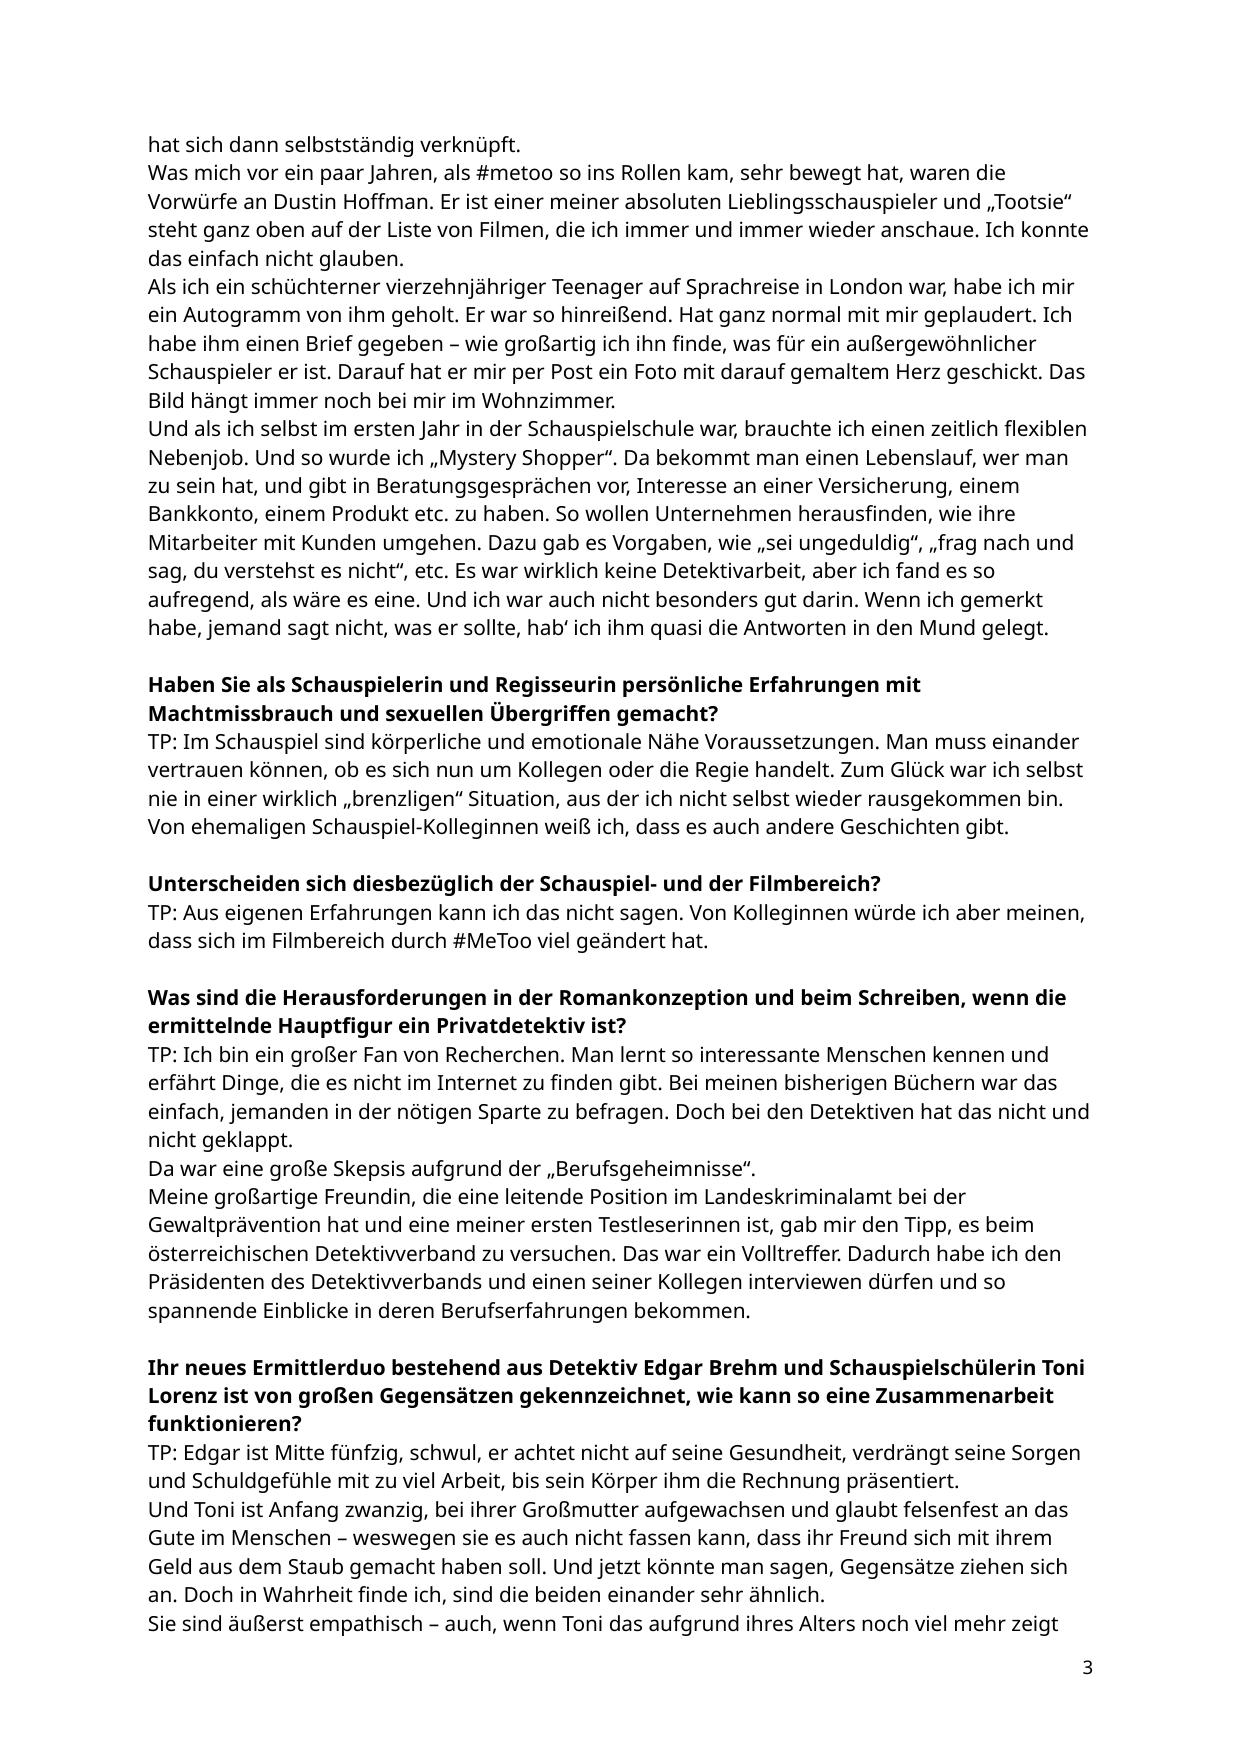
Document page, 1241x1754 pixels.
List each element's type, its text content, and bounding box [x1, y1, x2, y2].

text Ihr neues Ermittlerduo bestehend aus Detektiv Edgar Brehm und Schauspielschülerin Toni Lorenz ist von großen Gegensätzen gekennzeichnet, wie kann so eine Zusammenarbeit funktionieren? [148, 1353, 1093, 1438]
text Da war eine große Skepsis aufgrund der „Berufsgeheimnisse“. [148, 1154, 1093, 1182]
text Und als ich selbst im ersten Jahr in der Schauspielschule war, brauchte ich einen zeitlich flexiblen Nebenjob. Und so wurde ich „Mystery Shopper“. Da bekommt man einen Lebenslauf, wer man zu sein hat, und gibt in Beratungsgesprächen vor, Interesse an einer Versicherung, einem Bankkonto, einem Produkt etc. zu haben. So wollen Unternehmen herausfinden, wie ihre Mitarbeiter mit Kunden umgehen. Dazu gab es Vorgaben, wie „sei ungeduldig“, „frag nach und sag, du verstehst es nicht“, etc. Es war wirklich keine Detektivarbeit, aber ich fand es so aufregend, als wäre es eine. Und ich war auch nicht besonders gut darin. Wenn ich gemerkt habe, jemand sagt nicht, was er sollte, hab‘ ich ihm quasi die Antworten in den Mund gelegt. [148, 414, 1093, 642]
text Was sind die Herausforderungen in der Romankonzeption und beim Schreiben, wenn die ermittelnde Hauptfigur ein Privatdetektiv ist? [148, 983, 1093, 1040]
text Als ich ein schüchterner vierzehnjähriger Teenager auf Sprachreise in London war, habe ich mir ein Autogramm von ihm geholt. Er war so hinreißend. Hat ganz normal mit mir geplaudert. Ich habe ihm einen Brief gegeben – wie großartig ich ihn finde, was für ein außergewöhnlicher Schauspieler er ist. Darauf hat er mir per Post ein Foto mit darauf gemaltem Herz geschickt. Das Bild hängt immer noch bei mir im Wohnzimmer. [148, 272, 1093, 414]
text Haben Sie als Schauspielerin und Regisseurin persönliche Erfahrungen mit Machtmissbrauch und sexuellen Übergriffen gemacht? [148, 670, 1093, 727]
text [148, 1609, 1093, 1637]
text TP: Aus eigenen Erfahrungen kann ich das nicht sagen. Von Kolleginnen würde ich aber meinen, dass sich im Filmbereich durch #MeToo viel geändert hat. [148, 898, 1093, 954]
text Was mich vor ein paar Jahren, als #metoo so ins Rollen kam, sehr bewegt hat, waren die Vorwürfe an Dustin Hoffman. Er ist einer meiner absoluten Lieblingsschauspieler und „Tootsie“ steht ganz oben auf der Liste von Filmen, die ich immer und immer wieder anschaue. Ich konnte das einfach nicht glauben. [148, 158, 1093, 272]
text TP: Im Schauspiel sind körperliche und emotionale Nähe Voraussetzungen. Man muss einander vertrauen können, ob es sich nun um Kollegen oder die Regie handelt. Zum Glück war ich selbst nie in einer wirklich „brenzligen“ Situation, aus der ich nicht selbst wieder rausgekommen bin. Von ehemaligen Schauspiel-Kolleginnen weiß ich, dass es auch andere Geschichten gibt. [148, 727, 1093, 841]
text TP: Edgar ist Mitte fünfzig, schwul, er achtet nicht auf seine Gesundheit, verdrängt seine Sorgen und Schuldgefühle mit zu viel Arbeit, bis sein Körper ihm die Rechnung präsentiert. [148, 1438, 1093, 1495]
text Unterscheiden sich diesbezüglich der Schauspiel- und der Filmbereich? [148, 869, 1093, 898]
text TP: Ich bin ein großer Fan von Recherchen. Man lernt so interessante Menschen kennen und erfährt Dinge, die es nicht im Internet zu finden gibt. Bei meinen bisherigen Büchern war das einfach, jemanden in der nötigen Sparte zu befragen. Doch bei den Detektiven hat das nicht und nicht geklappt. [148, 1040, 1093, 1154]
text Und Toni ist Anfang zwanzig, bei ihrer Großmutter aufgewachsen und glaubt felsenfest an das Gute im Menschen – weswegen sie es auch nicht fassen kann, dass ihr Freund sich mit ihrem Geld aus dem Staub gemacht haben soll. Und jetzt könnte man sagen, Gegensätze ziehen sich an. Doch in Wahrheit finde ich, sind die beiden einander sehr ähnlich. [148, 1495, 1093, 1609]
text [148, 130, 1093, 158]
text Meine großartige Freundin, die eine leitende Position im Landeskriminalamt bei der Gewaltprävention hat und eine meiner ersten Testleserinnen ist, gab mir den Tipp, es beim österreichischen Detektivverband zu versuchen. Das war ein Volltreffer. Dadurch habe ich den Präsidenten des Detektivverbands und einen seiner Kollegen interviewen dürfen und so spannende Einblicke in deren Berufserfahrungen bekommen. [148, 1182, 1093, 1324]
